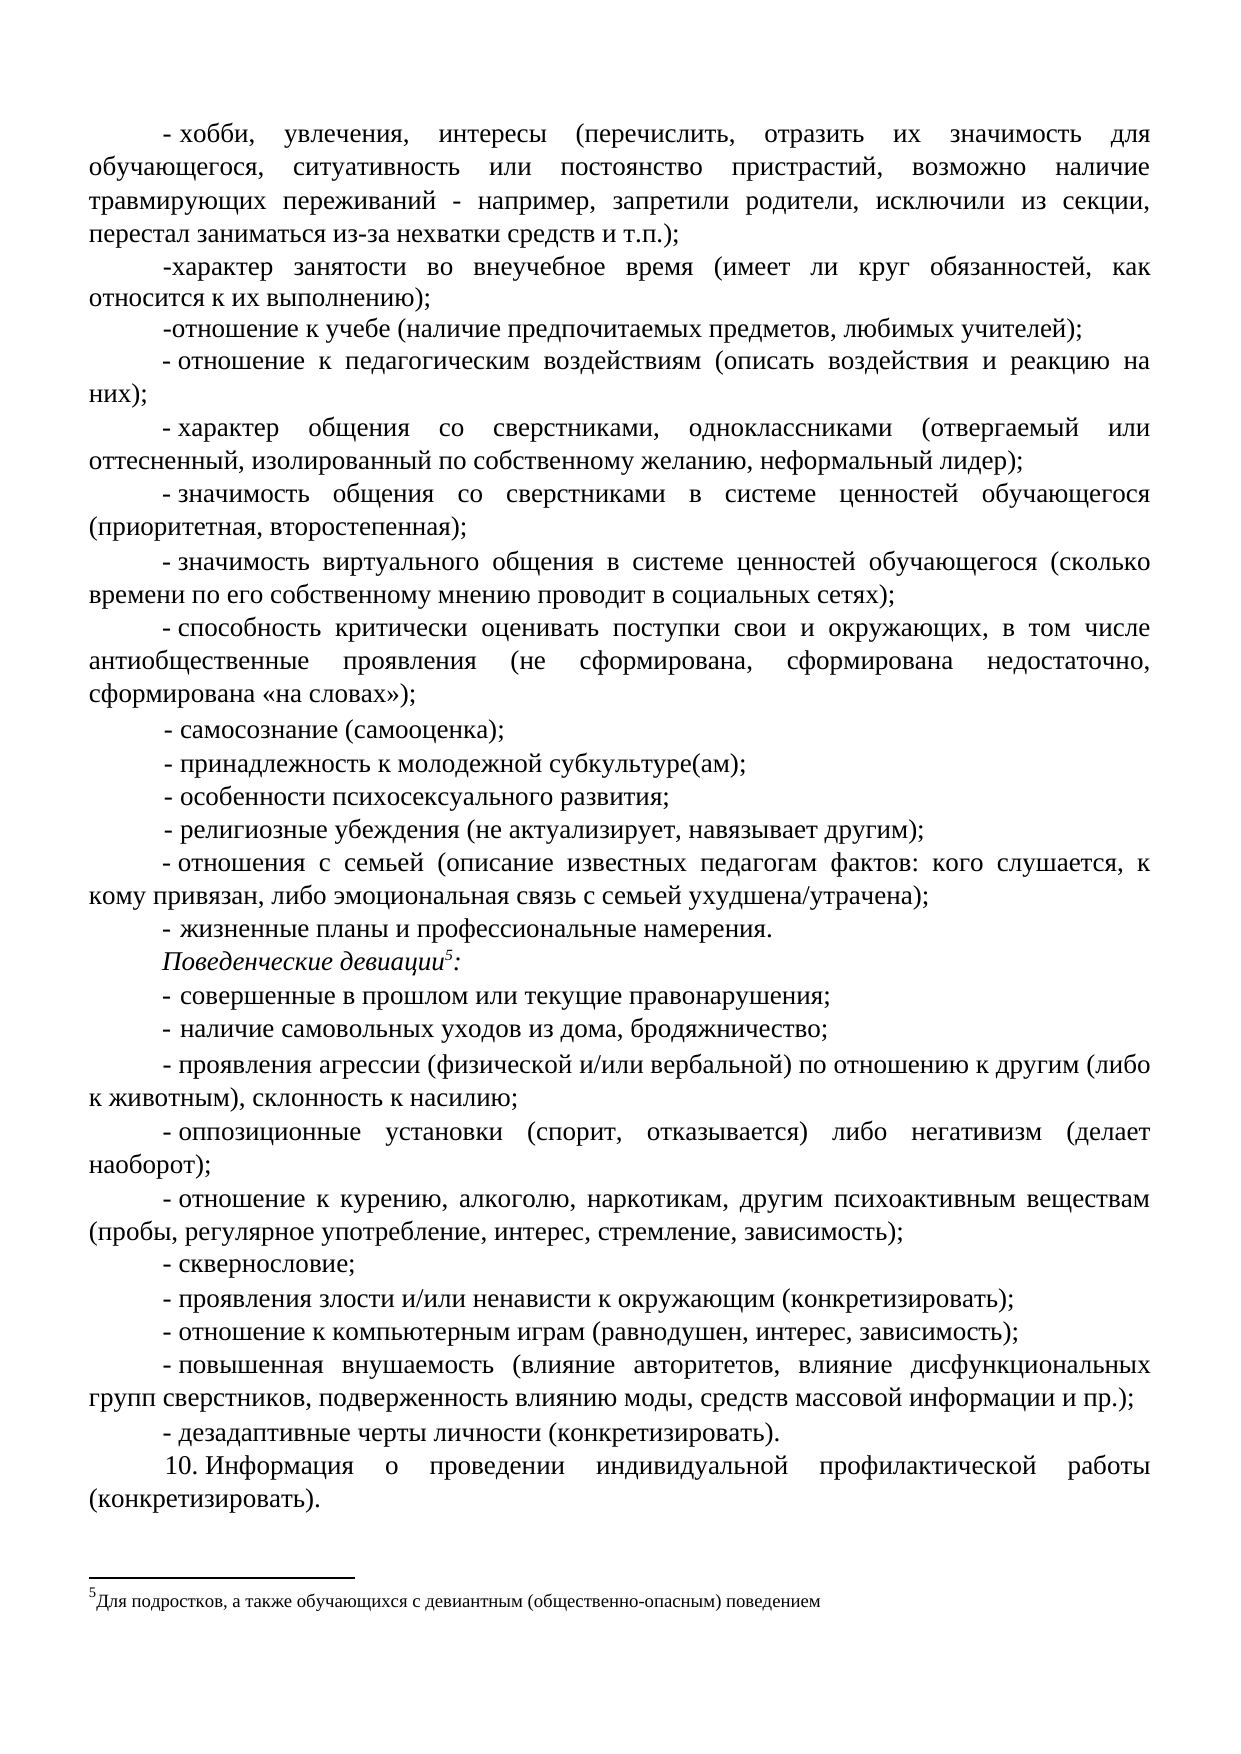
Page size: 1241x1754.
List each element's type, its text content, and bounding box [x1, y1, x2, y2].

list оппозиционные установки (спорит, отказывается) либо негативизм (делает наоборот); [89, 1114, 1151, 1180]
list сквернословие; [162, 1247, 1151, 1279]
list повышенная внушаемость (влияние авторитетов, влияние дисфункциональных групп сверстников, подверженность влиянию моды, средств массовой информации и пр.); [89, 1347, 1151, 1413]
list проявления агрессии (физической и/или вербальной) по отношению к другим (либо к животным), склонность к насилию; [89, 1047, 1151, 1113]
text 10. Информация о проведении индивидуальной профилактической работы (конкретизировать). [89, 1448, 1151, 1513]
text - отношения с семьей (описание известных педагогам фактов: кого слушается, к кому привязан, либо эмоциональная связь с семьей ухудшена/утрачена); [89, 845, 1151, 911]
list отношение к компьютерным играм (равнодушен, интерес, зависимость); [162, 1314, 1151, 1347]
list жизненные планы и профессиональные намерения. Поведенческие девиации: [162, 911, 871, 977]
list характер общения со сверстниками, одноклассниками (отвергаемый или оттесненный, изолированный по собственному желанию, неформальный лидер); [89, 410, 1151, 476]
list самосознание (самооценка); [164, 712, 1151, 745]
list проявления злости и/или ненависти к окружающим (конкретизировать); [162, 1281, 1151, 1314]
list значимость общения со сверстниками в системе ценностей обучающегося (приоритетная, второстепенная); [89, 476, 1151, 542]
list особенности психосексуального развития; [164, 779, 1151, 812]
list отношение к педагогическим воздействиям (описать воздействия и реакцию на них); [89, 343, 1151, 409]
list принадлежность к молодежной субкультуре(ам); [164, 746, 1151, 779]
list совершенные в прошлом или текущие правонарушения; [162, 978, 1151, 1011]
list религиозные убеждения (не актуализирует, навязывает другим); [164, 812, 1151, 845]
list наличие самовольных уходов из дома, бродяжничество; [162, 1011, 1151, 1044]
list отношение к курению, алкоголю, наркотикам, другим психоактивным веществам (пробы, регулярное употребление, интерес, стремление, зависимость); [89, 1182, 1151, 1247]
text -отношение к учебе (наличие предпочитаемых предметов, любимых учителей); [89, 312, 1151, 343]
text -характер занятости во внеучебное время (имеет ли круг обязанностей, как относится к их выполнению); [89, 249, 1151, 312]
list способность критически оценивать поступки свои и окружающих, в том числе антиобщественные проявления (не сформирована, сформирована недостаточно, сформирована «на словах»); [89, 610, 1151, 709]
list значимость виртуального общения в системе ценностей обучающегося (сколько времени по его собственному мнению проводит в социальных сетях); [89, 544, 1151, 610]
text - хобби, увлечения, интересы (перечислить, отразить их значимость для обучающегося, ситуативность или постоянство пристрастий, возможно наличие травмирующих переживаний - например, запретили родители, исключили из секции, перестал заниматься из-за нехватки средств и т.п.); [89, 115, 1151, 249]
list дезадаптивные черты личности (конкретизировать). [162, 1415, 1151, 1447]
